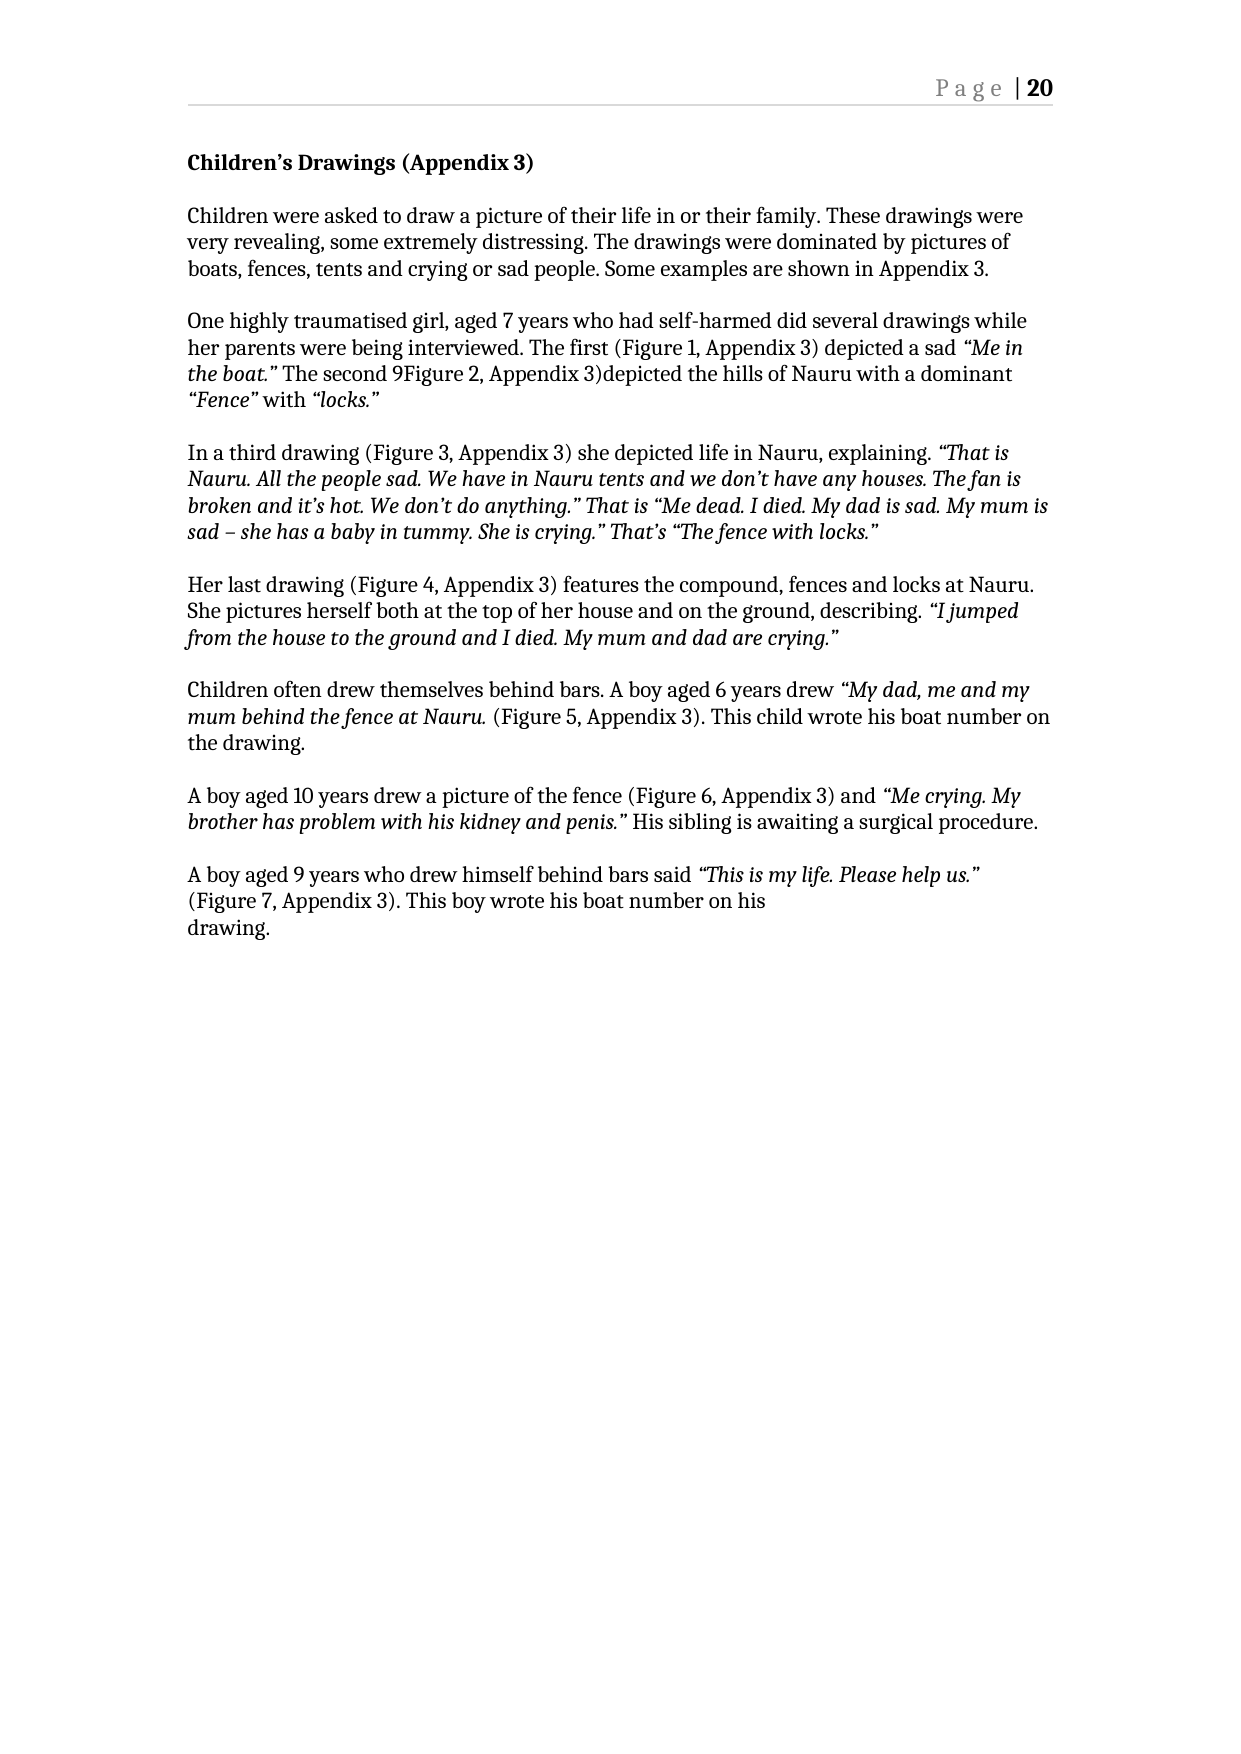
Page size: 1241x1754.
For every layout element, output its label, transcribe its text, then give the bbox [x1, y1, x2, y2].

text A boy aged 9 years who drew himself behind bars said “This is my life. Please help us.” (Figure 7, Appendix 3). This boy wrote his boat number on his [187, 862, 1053, 914]
text Children were asked to draw a picture of their life in or their family. These drawings were very revealing, some extremely distressing. The drawings were dominated by pictures of boats, fences, tents and crying or sad people. Some examples are shown in Appendix 3. [187, 203, 1053, 282]
text drawing. [187, 914, 1053, 941]
text Children’s Drawings (Appendix 3) [187, 150, 1053, 176]
text In a third drawing (Figure 3, Appendix 3) she depicted life in Nauru, explaining. “That is Nauru. All the people sad. We have in Nauru tents and we don’t have any houses. The fan is broken and it’s hot. We don’t do anything.” That is “Me dead. I died. My dad is sad. My mum is sad – she has a baby in tummy. She is crying.” That’s “The fence with locks.” [187, 440, 1053, 545]
text One highly traumatised girl, aged 7 years who had self-harmed did several drawings while her parents were being interviewed. The first (Figure 1, Appendix 3) depicted a sad “Me in the boat.” The second 9Figure 2, Appendix 3)depicted the hills of Nauru with a dominant “Fence” with “locks.” [187, 308, 1053, 413]
text Her last drawing (Figure 4, Appendix 3) features the compound, fences and locks at Nauru. She pictures herself both at the top of her house and on the ground, describing. “I jumped from the house to the ground and I died. My mum and dad are crying.” [187, 572, 1053, 651]
text Children often drew themselves behind bars. A boy aged 6 years drew “My dad, me and my mum behind the fence at Nauru. (Figure 5, Appendix 3). This child wrote his boat number on the drawing. [187, 677, 1053, 756]
text A boy aged 10 years drew a picture of the fence (Figure 6, Appendix 3) and “Me crying. My brother has problem with his kidney and penis.” His sibling is awaiting a surgical procedure. [187, 782, 1053, 835]
